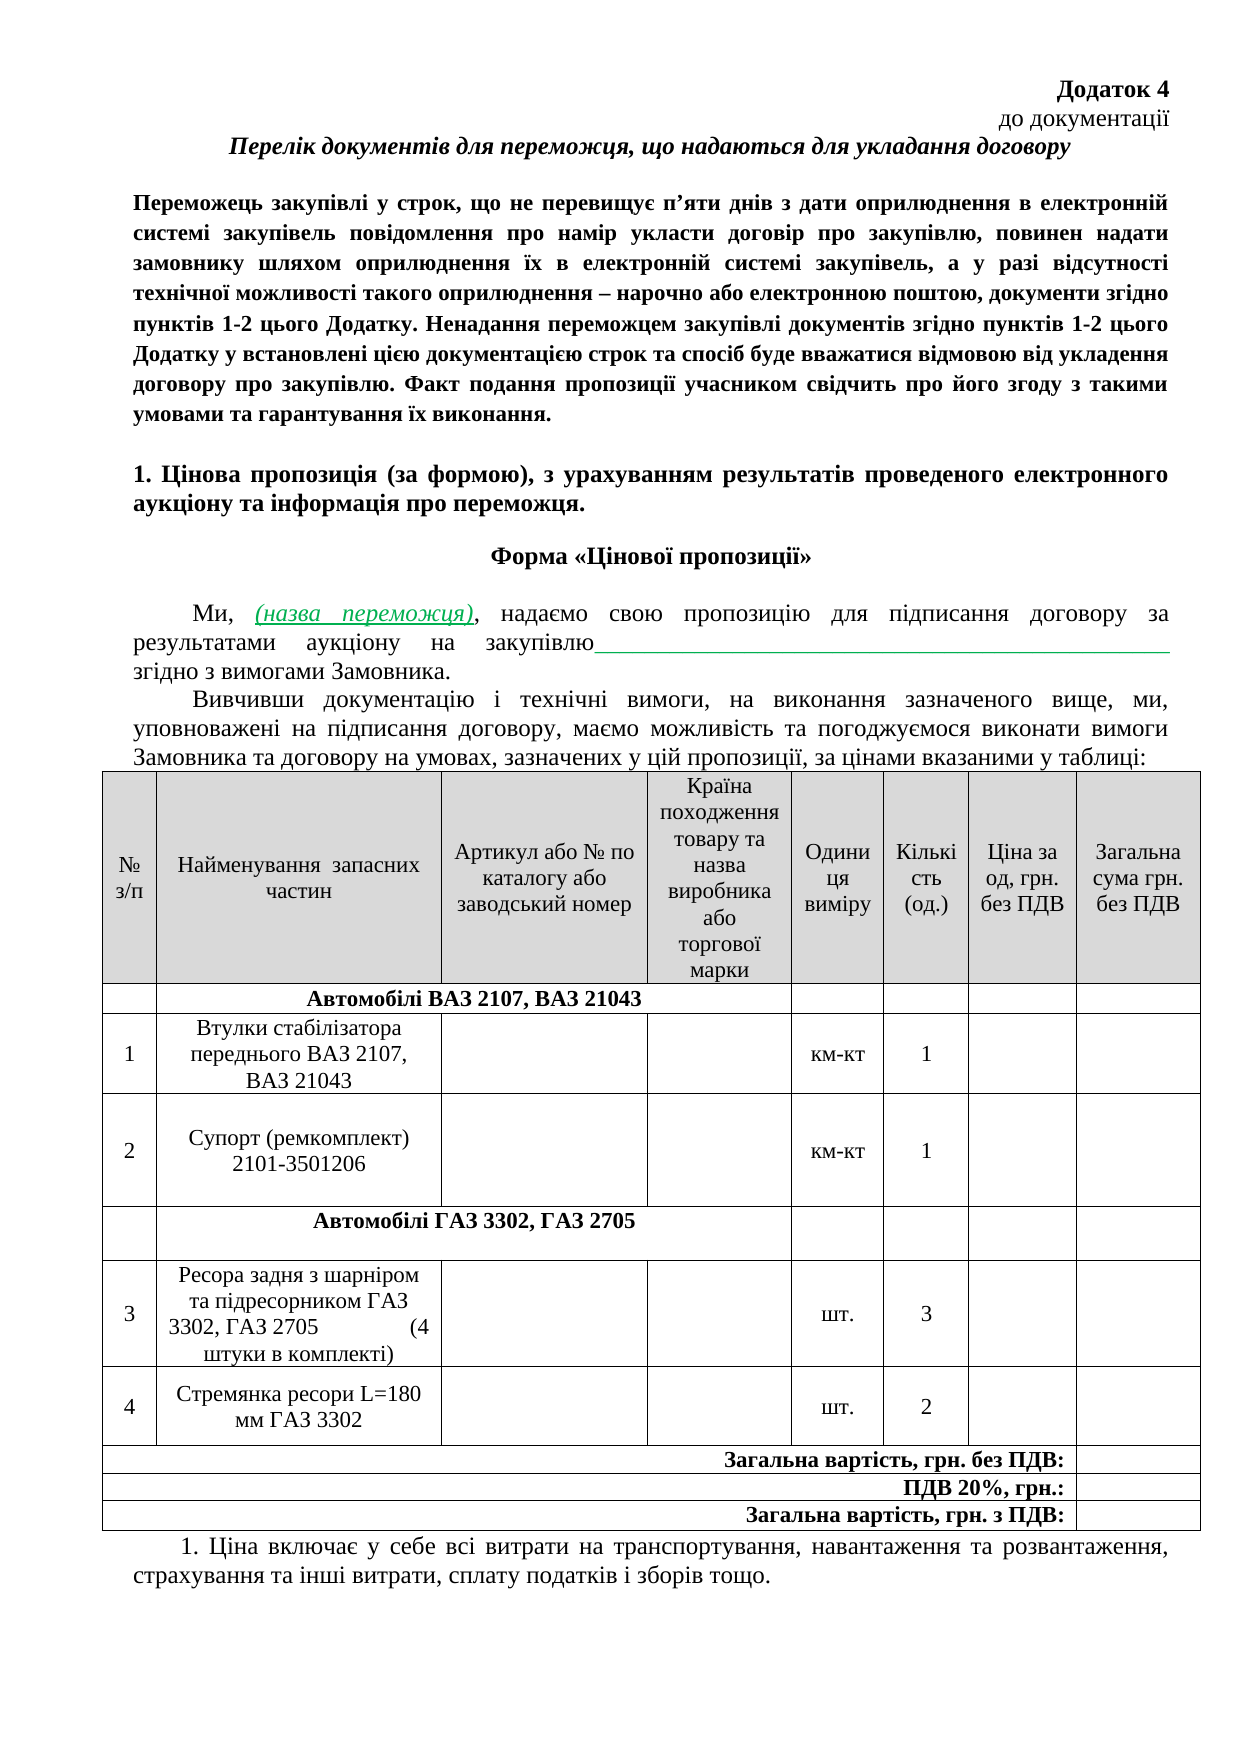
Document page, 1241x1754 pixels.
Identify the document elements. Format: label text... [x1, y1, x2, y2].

table_cell Автомобілі ГАЗ 3302, ГАЗ 2705 [157, 1207, 791, 1259]
table_cell 1 [884, 1094, 968, 1206]
table_cell 4 [103, 1367, 156, 1445]
table_cell [442, 1367, 647, 1445]
text Форма «Цінової пропозиції» [133, 541, 1169, 569]
table_cell Загальна вартість, грн. без ПДВ: [103, 1446, 1076, 1472]
table_cell [969, 1207, 1076, 1259]
table_cell Ресора задня з шарніром та підресорником ГАЗ 3302, ГАЗ 2705 (4 штуки в комплекті) [157, 1261, 441, 1366]
table_cell Втулки стабілізатора переднього ВАЗ 2107, ВАЗ 21043 [157, 1014, 441, 1093]
table_header Кількість (од.) [884, 772, 968, 983]
table_cell [442, 1261, 647, 1366]
table_cell 3 [103, 1261, 156, 1366]
table_cell шт. [792, 1261, 883, 1366]
table_cell [1077, 1207, 1200, 1259]
table_cell [103, 1207, 156, 1259]
table_cell Загальна вартість, грн. з ПДВ: [103, 1501, 1076, 1530]
table_cell [1077, 984, 1200, 1013]
table_header Ціна за од, грн. без ПДВ [969, 772, 1076, 983]
list Переможець закупівлі у строк, що не перевищує п’яти днів з дати оприлюднення в електронній системі закупівель повідомлення про намір укласти договір про закупівлю, повинен надати замовнику шляхом оприлюднення їх в електронній системі закупівель, а у разі відсутності технічної можливості такого оприлюднення – нарочно або електронною поштою, документи згідно пунктів 1-2 цього Додатку. Ненадання переможцем закупівлі документів згідно пунктів 1-2 цього Додатку у встановлені цією документацією строк та спосіб буде вважатися відмовою від укладення договору про закупівлю. Факт подання пропозиції учасником свідчить про його згоду з такими умовами та гарантування їх виконання. [133, 189, 1169, 427]
text до документації [133, 103, 1169, 131]
table_cell [1077, 1367, 1200, 1445]
text Вивчивши документацію і технічні вимоги, на виконання зазначеного вище, ми, уповноважені на підписання договору, маємо можливість та погоджуємося виконати вимоги Замовника та договору на умовах, зазначених у цій пропозиції, за цінами вказаними у таблиці: [133, 684, 1169, 771]
table_cell 2 [103, 1094, 156, 1206]
table_cell [648, 1261, 791, 1366]
table_cell [969, 1367, 1076, 1445]
text Ми, (назва переможця), надаємо свою пропозицію для підписання договору за результатами аукціону на закупівлю______________________________________________ згідно з вимогами Замовника. [133, 598, 1169, 684]
table_cell [969, 1094, 1076, 1206]
text Додаток 4 [901, 74, 1169, 103]
table_cell [884, 1207, 968, 1259]
table_cell [792, 1207, 883, 1259]
table_cell Супорт (ремкомплект) 2101-3501206 [157, 1094, 441, 1206]
table_cell [969, 1261, 1076, 1366]
table_cell [1077, 1474, 1200, 1500]
table_cell [1077, 1261, 1200, 1366]
table_cell шт. [792, 1367, 883, 1445]
table_cell [648, 1094, 791, 1206]
table_header Артикул або № по каталогу або заводський номер [442, 772, 647, 983]
table_cell [442, 1014, 647, 1093]
table_cell Стремянка ресори L=180 мм ГАЗ 3302 [157, 1367, 441, 1445]
table_cell [1077, 1094, 1200, 1206]
table_cell [103, 984, 156, 1013]
table_cell Автомобілі ВАЗ 2107, ВАЗ 21043 [157, 984, 791, 1013]
text Перелік документів для переможця, що надаються для укладання договору [133, 131, 1169, 160]
table_cell [969, 984, 1076, 1013]
table_header Найменування запасних частин [157, 772, 441, 983]
table_cell [442, 1094, 647, 1206]
table_cell [969, 1014, 1076, 1093]
table_cell [648, 1367, 791, 1445]
table_header № з/п [103, 772, 156, 983]
table_header Загальна сума грн. без ПДВ [1077, 772, 1200, 983]
table_cell [1077, 1501, 1200, 1530]
table_cell 1 [884, 1014, 968, 1093]
table_cell ПДВ 20%, грн.: [103, 1474, 1076, 1500]
table_cell [1077, 1014, 1200, 1093]
table_cell 2 [884, 1367, 968, 1445]
list 1. Цінова пропозиція (за формою), з урахуванням результатів проведеного електронного аукціону та інформація про переможця. [133, 459, 1169, 517]
table_header Країна походження товару та назва виробника або торгової марки [648, 772, 791, 983]
text 1. Ціна включає у себе всі витрати на транспортування, навантаження та розвантаження, страхування та інші витрати, сплату податків і зборів тощо. [133, 1531, 1169, 1589]
table_cell [1077, 1446, 1200, 1472]
table_cell км-кт [792, 1094, 883, 1206]
table_cell 3 [884, 1261, 968, 1366]
table_cell [648, 1014, 791, 1093]
table_cell км-кт [792, 1014, 883, 1093]
table_cell [884, 984, 968, 1013]
table_cell 1 [103, 1014, 156, 1093]
table_header Одиниця виміру [792, 772, 883, 983]
table_cell [792, 984, 883, 1013]
